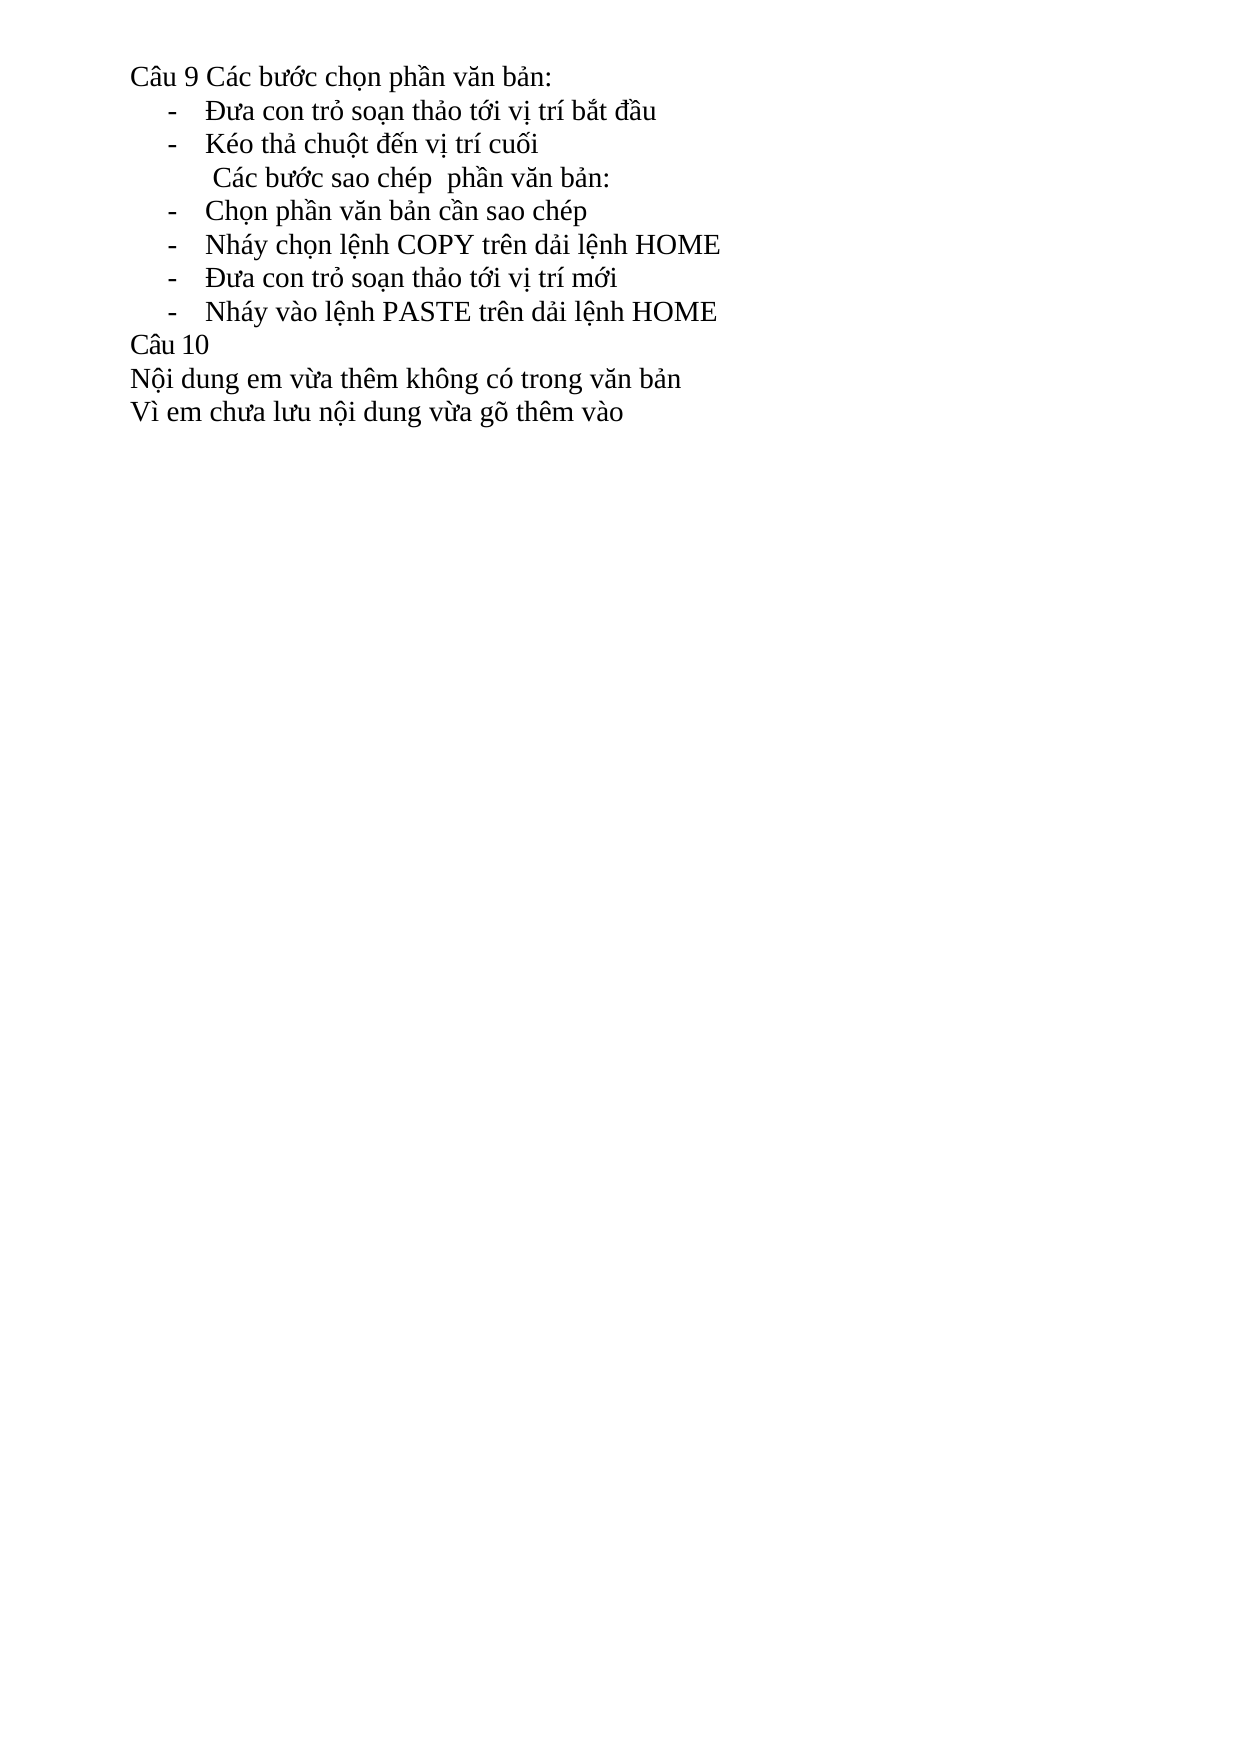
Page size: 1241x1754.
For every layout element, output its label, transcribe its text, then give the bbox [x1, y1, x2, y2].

text Các bước sao chép phần văn bản: [205, 160, 1181, 193]
list Kéo thả chuột đến vị trí cuối [167, 126, 1181, 160]
list Đưa con trỏ soạn thảo tới vị trí mới [167, 260, 1181, 294]
list Nháy vào lệnh PASTE trên dải lệnh HOME [167, 294, 1181, 327]
text Vì em chưa lưu nội dung vừa gõ thêm vào [130, 394, 1181, 428]
list Chọn phần văn bản cần sao chép [167, 193, 1181, 227]
list Nháy chọn lệnh COPY trên dải lệnh HOME [167, 227, 1181, 260]
text Câu 10 [130, 327, 1181, 361]
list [167, 93, 1181, 126]
text Câu 9 Các bước chọn phần văn bản: [130, 59, 1181, 93]
text Nội dung em vừa thêm không có trong văn bản [130, 361, 1181, 394]
